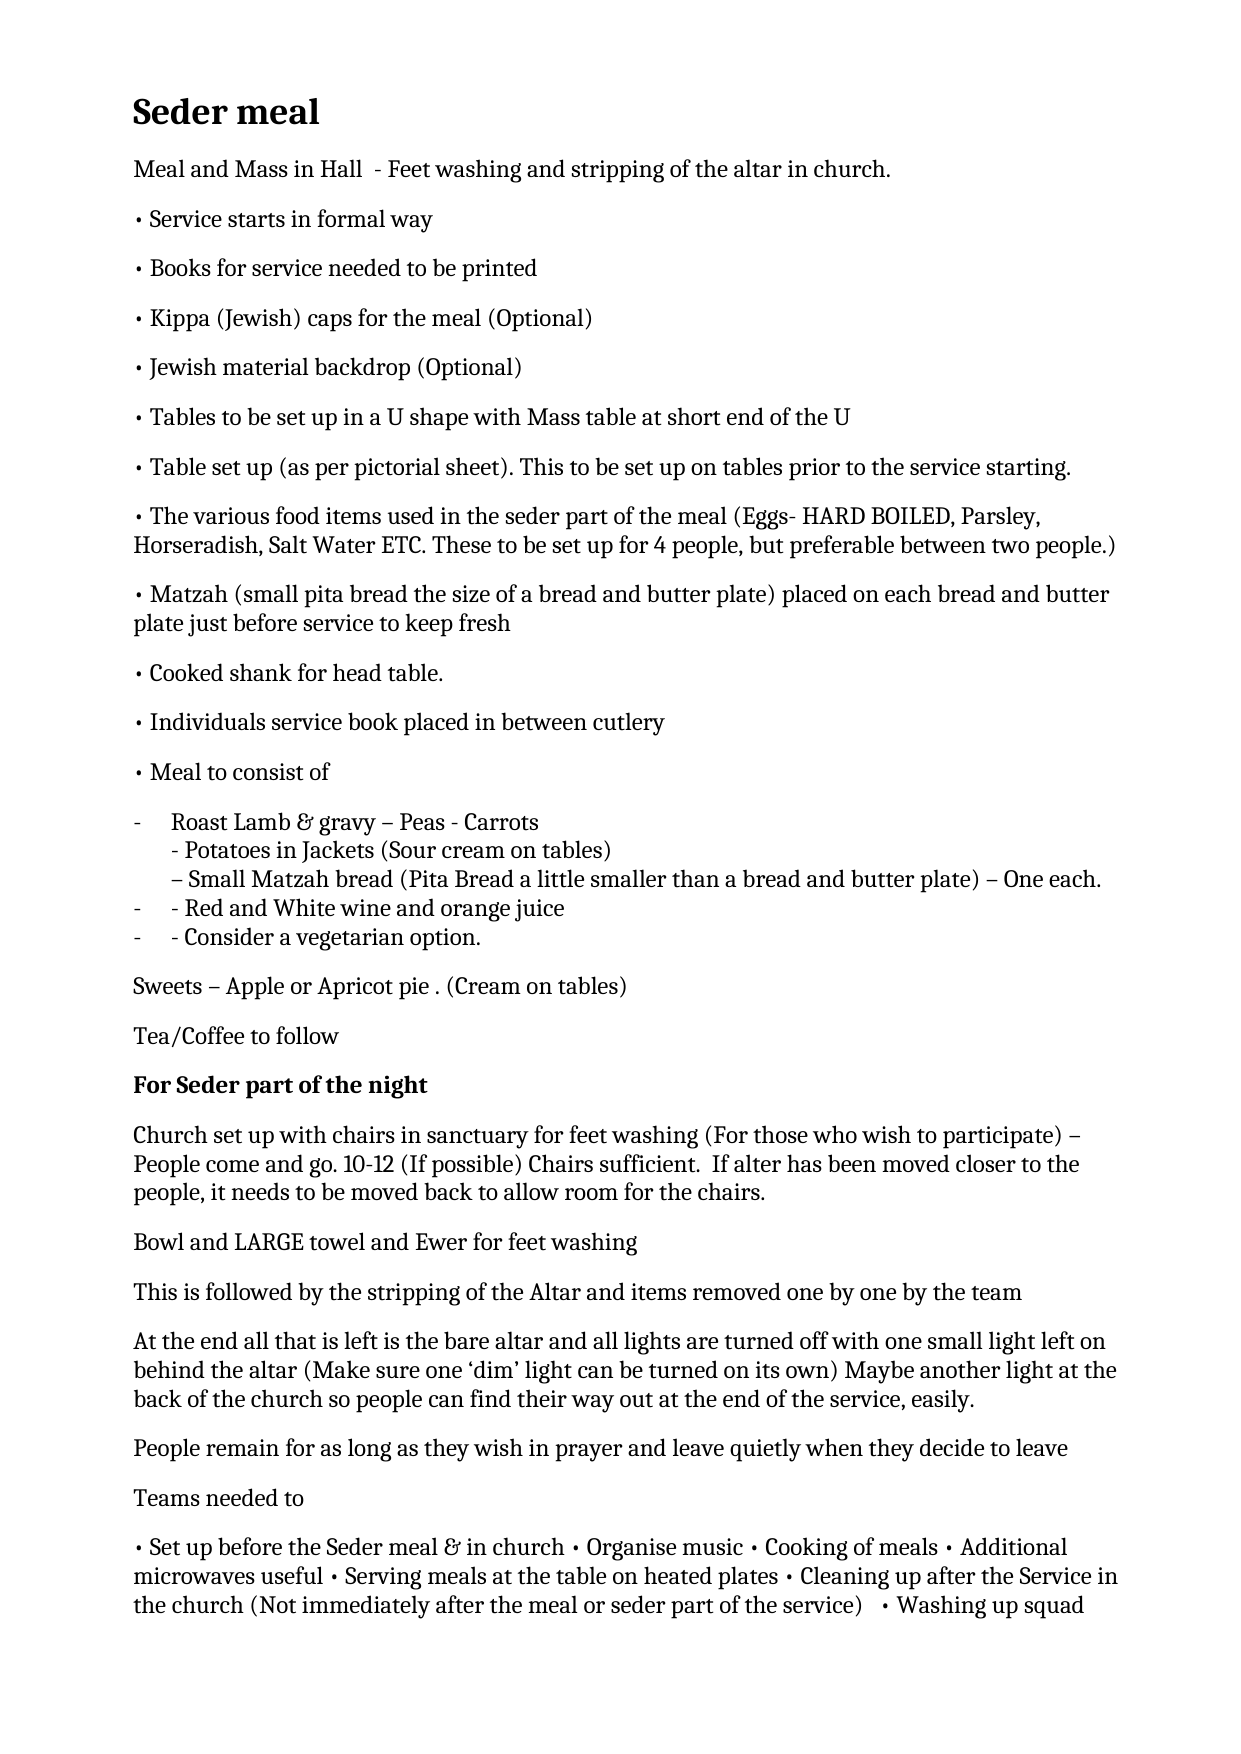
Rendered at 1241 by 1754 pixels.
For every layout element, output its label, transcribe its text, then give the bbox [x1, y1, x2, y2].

list - Consider a vegetarian option. [133, 922, 1152, 951]
text • Set up before the Seder meal & in church • Organise music • Cooking of meals • Additional microwaves useful • Serving meals at the table on heated plates • Cleaning up after the Service in the church (Not immediately after the meal or seder part of the service) • Washing up squad [133, 1533, 1152, 1619]
text • Tables to be set up in a U shape with Mass table at short end of the U [133, 403, 1152, 432]
text • Books for service needed to be printed [133, 254, 1152, 283]
text • Individuals service book placed in between cutlery [133, 708, 1152, 737]
text Bowl and LARGE towel and Ewer for feet washing [133, 1228, 1152, 1257]
text • The various food items used in the seder part of the meal (Eggs- HARD BOILED, Parsley, Horseradish, Salt Water ETC. These to be set up for 4 people, but preferable between two people.) [133, 502, 1152, 559]
text This is followed by the stripping of the Altar and items removed one by one by the team [133, 1277, 1152, 1306]
text For Seder part of the night [133, 1071, 1152, 1100]
text People remain for as long as they wish in prayer and leave quietly when they decide to leave [133, 1434, 1152, 1463]
text • Kippa (Jewish) caps for the meal (Optional) [133, 304, 1152, 332]
text • Table set up (as per pictorial sheet). This to be set up on tables prior to the service starting. [133, 452, 1152, 481]
text • Matzah (small pita bread the size of a bread and butter plate) placed on each bread and butter plate just before service to keep fresh [133, 580, 1152, 638]
list Roast Lamb & gravy – Peas - Carrots - Potatoes in Jackets (Sour cream on tables) – Small Matzah bread (Pita Bread a little smaller than a bread and butter plate) – One each. [133, 807, 1152, 894]
list - Red and White wine and orange juice [133, 894, 1152, 922]
text Seder meal [133, 91, 1152, 134]
text • Meal to consist of [133, 758, 1152, 787]
text Meal and Mass in Hall - Feet washing and stripping of the altar in church. [133, 155, 1152, 184]
text Church set up with chairs in sanctuary for feet washing (For those who wish to participate) – People come and go. 10-12 (If possible) Chairs sufficient. If alter has been moved closer to the people, it needs to be moved back to allow room for the chairs. [133, 1121, 1152, 1207]
text Teams needed to [133, 1484, 1152, 1512]
text • Jewish material backdrop (Optional) [133, 353, 1152, 382]
text At the end all that is left is the bare altar and all lights are turned off with one small light left on behind the altar (Make sure one ‘dim’ light can be turned on its own) Maybe another light at the back of the church so people can find their way out at the end of the service, easily. [133, 1327, 1152, 1413]
text Sweets – Apple or Apricot pie . (Cream on tables) [133, 972, 1152, 1001]
text • Service starts in formal way [133, 204, 1152, 233]
text • Cooked shank for head table. [133, 659, 1152, 687]
text Tea/Coffee to follow [133, 1022, 1152, 1050]
